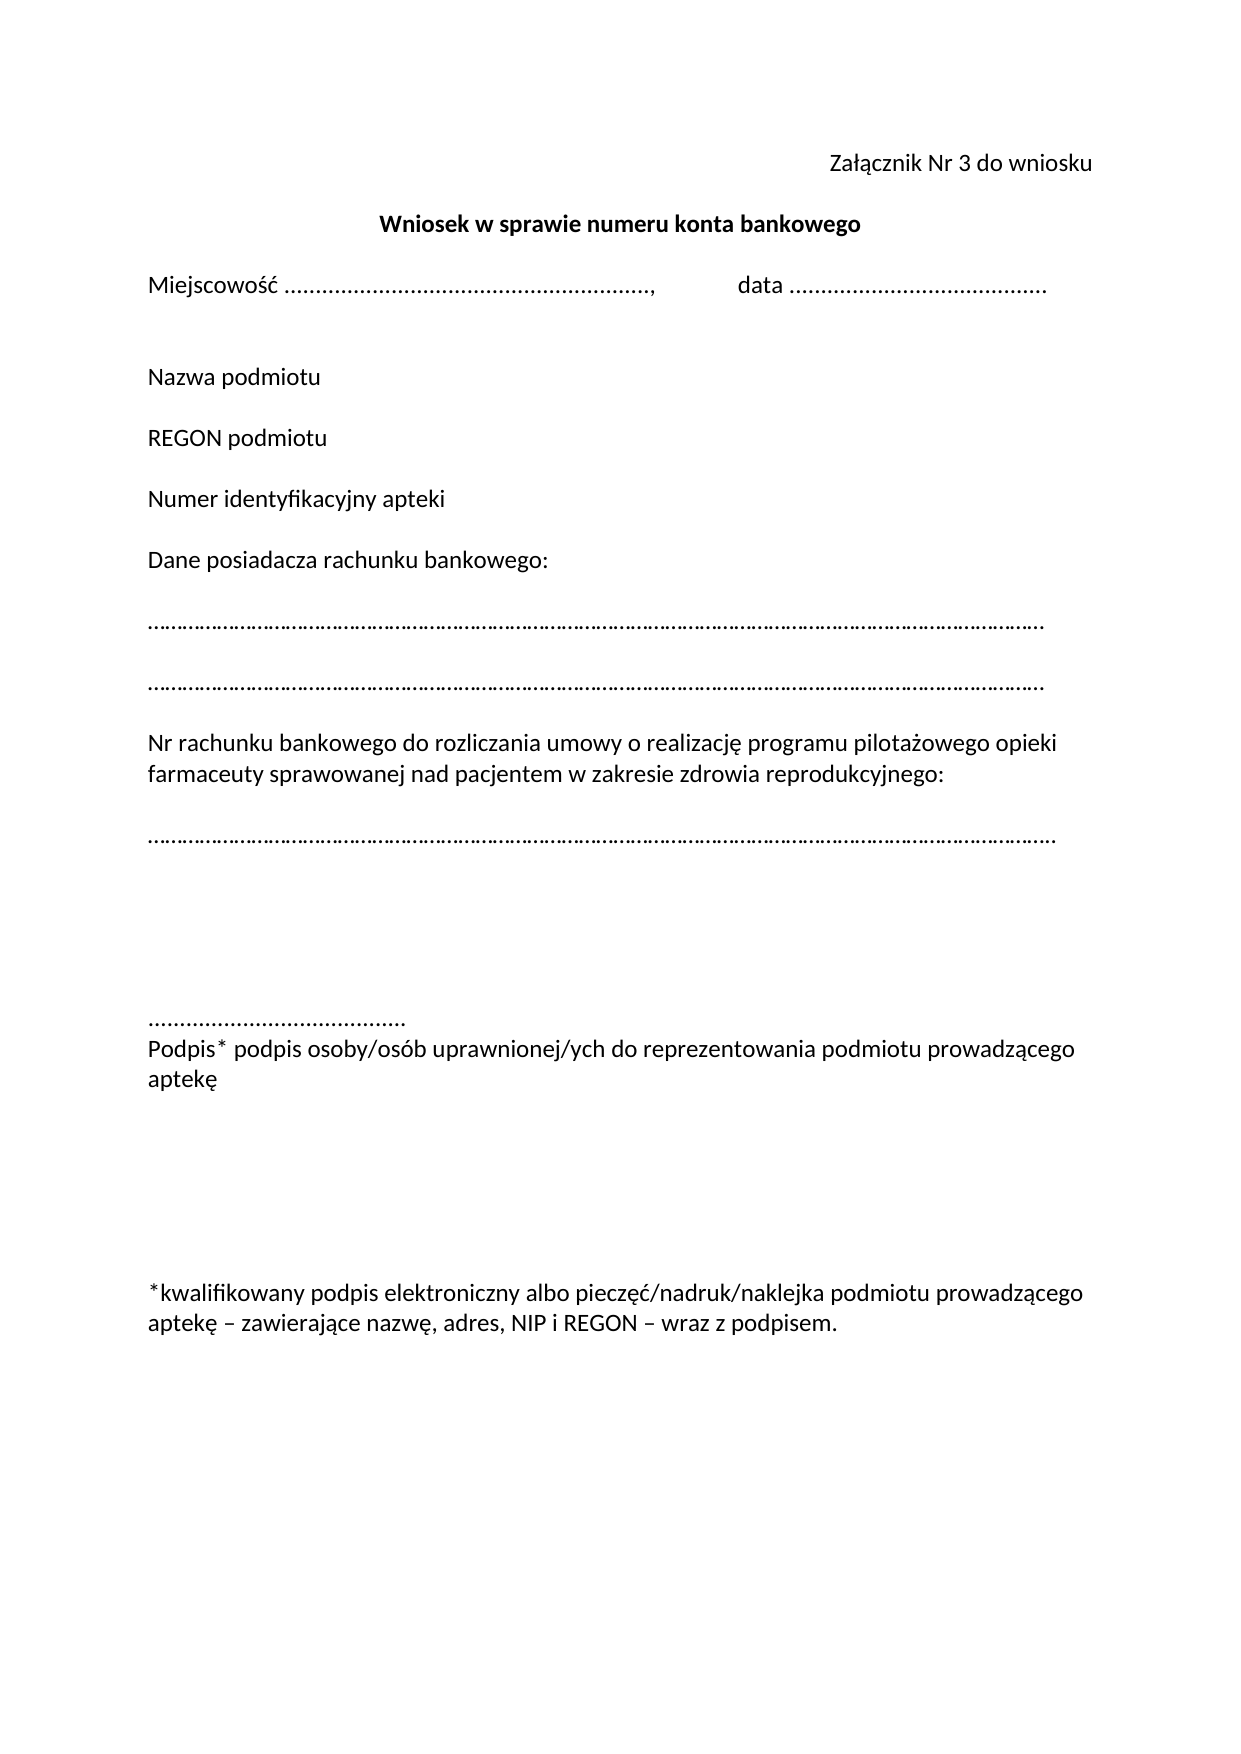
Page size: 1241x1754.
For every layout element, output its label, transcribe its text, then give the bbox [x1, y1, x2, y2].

text Nr rachunku bankowego do rozliczania umowy o realizację programu pilotażowego opieki farmaceuty sprawowanej nad pacjentem w zakresie zdrowia reprodukcyjnego: [148, 727, 1093, 788]
text Dane posiadacza rachunku bankowego: [148, 544, 1093, 575]
text REGON podmiotu [148, 422, 1093, 453]
text Podpis* podpis osoby/osób uprawnionej/ych do reprezentowania podmiotu prowadzącego aptekę [148, 1033, 1093, 1094]
text Wniosek w sprawie numeru konta bankowego [148, 209, 1093, 239]
text ......................................... [148, 1002, 1093, 1033]
text Numer identyfikacyjny apteki [148, 483, 1093, 514]
text Miejscowość .........................................................., data ......................................... [148, 270, 1093, 300]
text ………………………………………………………………………………………………………………………………………… [148, 605, 1093, 636]
text Załącznik Nr 3 do wniosku [148, 148, 1093, 178]
text Nazwa podmiotu [148, 361, 1093, 392]
text ………………………………………………………………………………………………………………………………………….. [148, 819, 1093, 849]
text ………………………………………………………………………………………………………………………………………… [148, 666, 1093, 697]
text *kwalifikowany podpis elektroniczny albo pieczęć/nadruk/naklejka podmiotu prowadzącego aptekę – zawierające nazwę, adres, NIP i REGON – wraz z podpisem. [148, 1277, 1093, 1338]
